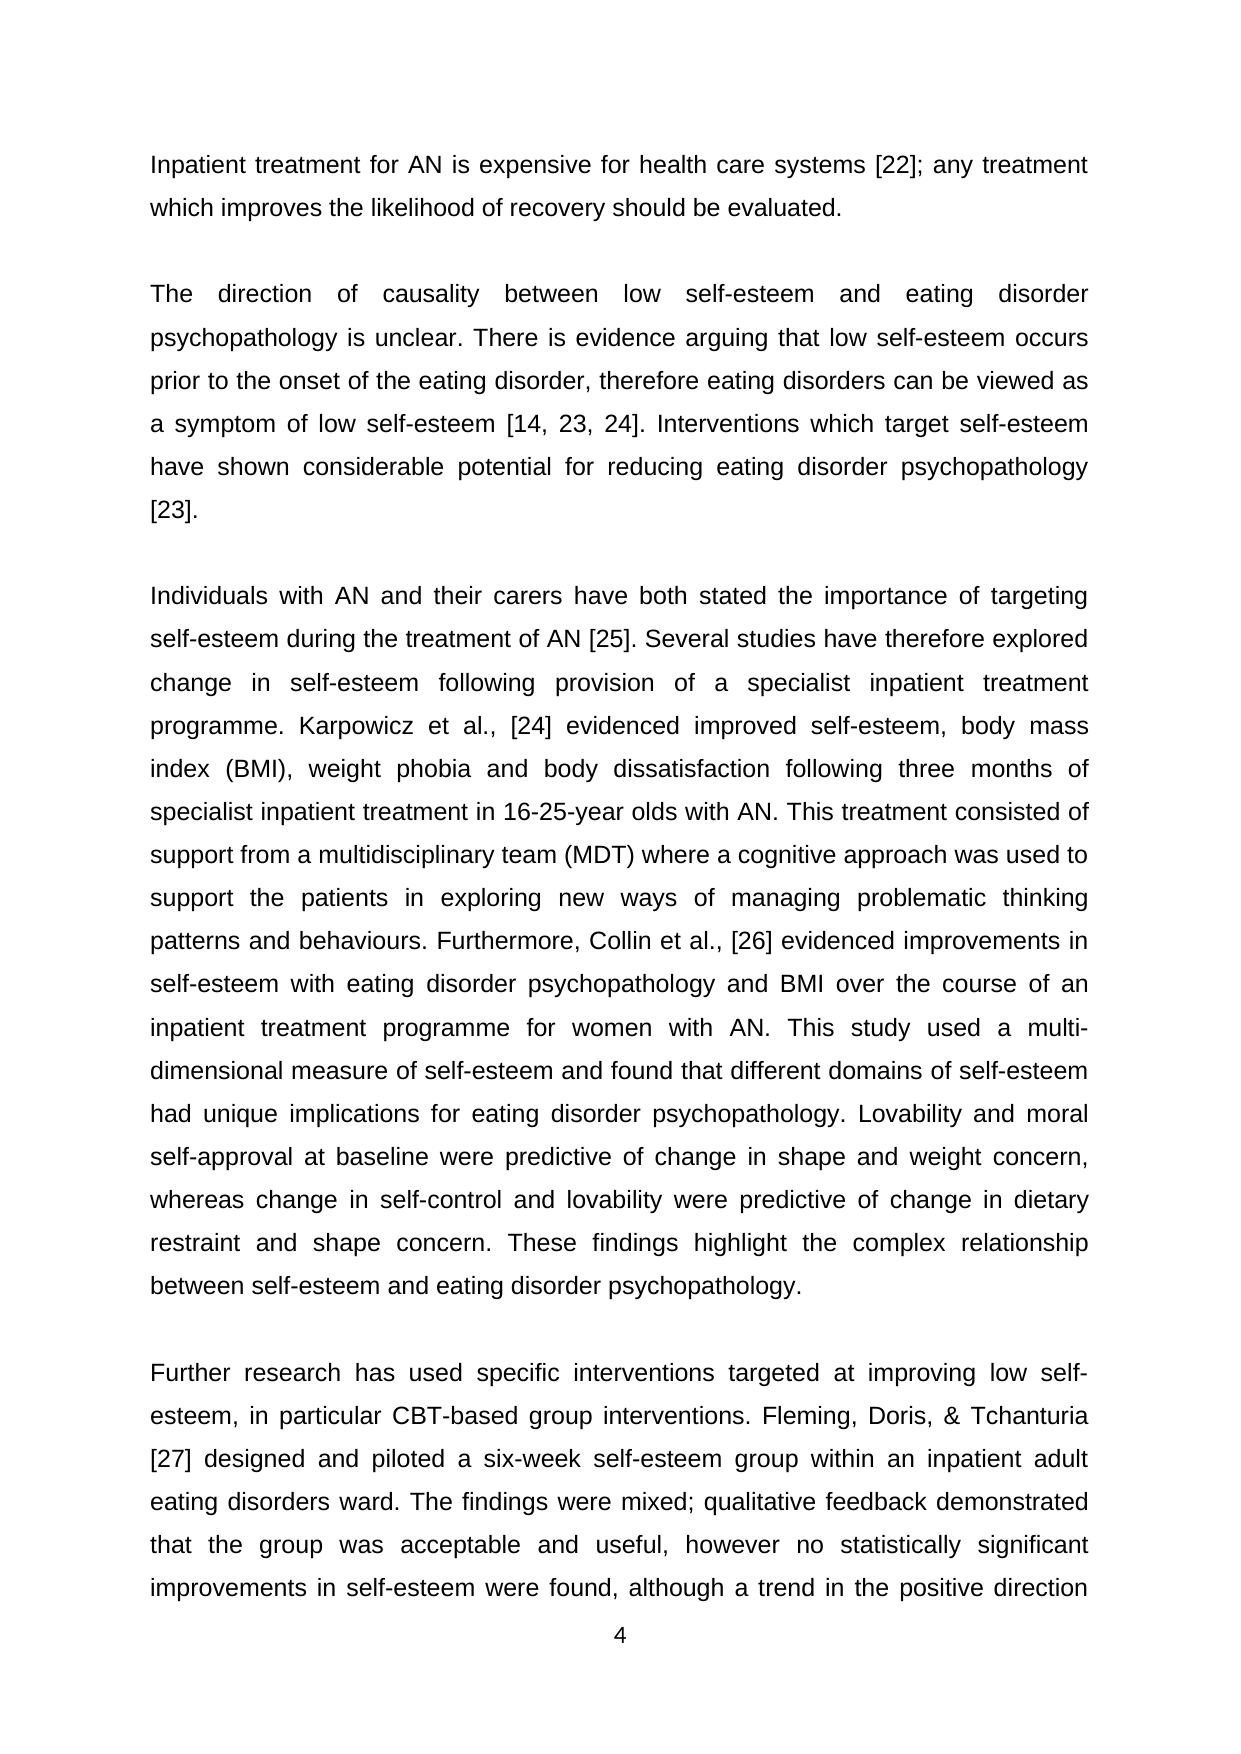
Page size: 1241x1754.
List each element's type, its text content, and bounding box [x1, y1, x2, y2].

text The direction of causality between low self-esteem and eating disorder psychopathology is unclear. There is evidence arguing that low self-esteem occurs prior to the onset of the eating disorder, therefore eating disorders can be viewed as a symptom of low self-esteem [14, 23, 24]. Interventions which target self-esteem have shown considerable potential for reducing eating disorder psychopathology [23]. [150, 279, 1090, 524]
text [150, 1357, 1090, 1602]
text Individuals with AN and their carers have both stated the importance of targeting self-esteem during the treatment of AN [25]. Several studies have therefore explored change in self-esteem following provision of a specialist inpatient treatment programme. Karpowicz et al., [24] evidenced improved self-esteem, body mass index (BMI), weight phobia and body dissatisfaction following three months of specialist inpatient treatment in 16-25-year olds with AN. This treatment consisted of support from a multidisciplinary team (MDT) where a cognitive approach was used to support the patients in exploring new ways of managing problematic thinking patterns and behaviours. Furthermore, Collin et al., [26] evidenced improvements in self-esteem with eating disorder psychopathology and BMI over the course of an inpatient treatment programme for women with AN. This study used a multi-dimensional measure of self-esteem and found that different domains of self-esteem had unique implications for eating disorder psychopathology. Lovability and moral self-approval at baseline were predictive of change in shape and weight concern, whereas change in self-control and lovability were predictive of change in dietary restraint and shape concern. These findings highlight the complex relationship between self-esteem and eating disorder psychopathology. [150, 581, 1090, 1300]
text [150, 150, 1090, 222]
